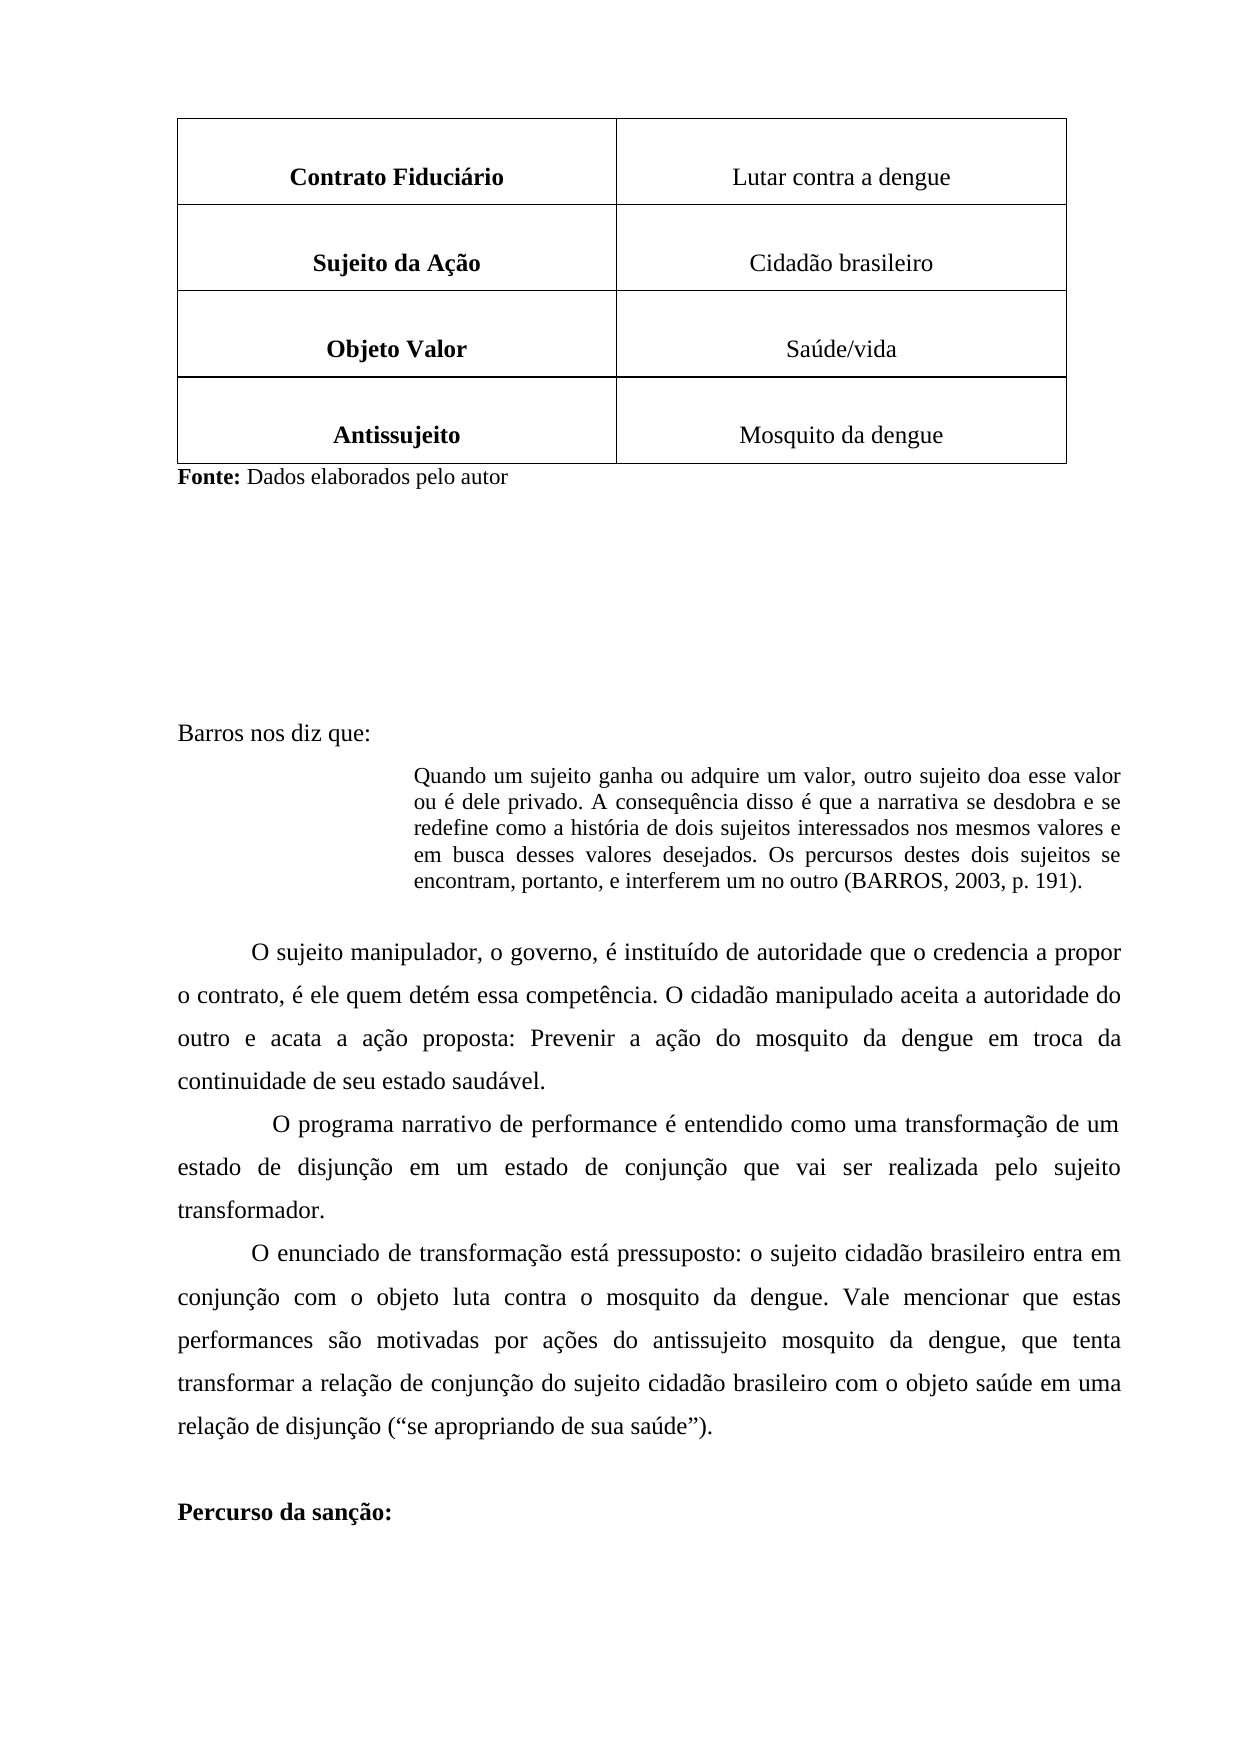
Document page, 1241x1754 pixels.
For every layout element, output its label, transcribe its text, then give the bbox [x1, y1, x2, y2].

text O programa narrativo de performance é entendido como uma transformação de um estado de disjunção em um estado de conjunção que vai ser realizada pelo sujeito transformador. [177, 1109, 1122, 1224]
table_cell Sujeito da Ação [178, 205, 616, 290]
table_cell Saúde/vida [617, 291, 1066, 376]
text Quando um sujeito ganha ou adquire um valor, outro sujeito doa esse valor ou é dele privado. A consequência disso é que a narrativa se desdobra e se redefine como a história de dois sujeitos interessados nos mesmos valores e em busca desses valores desejados. Os percursos destes dois sujeitos se encontram, portanto, e interferem um no outro (BARROS, 2003, p. 191). [413, 762, 1122, 893]
table_cell Mosquito da dengue [617, 378, 1066, 462]
text Fonte: Dados elaborados pelo autor [177, 463, 1122, 490]
table_cell Antissujeito [178, 378, 616, 462]
table_cell Contrato Fiduciário [178, 119, 616, 204]
text Barros nos diz que: [177, 718, 1122, 747]
table_cell Lutar contra a dengue [617, 119, 1066, 204]
text O enunciado de transformação está pressuposto: o sujeito cidadão brasileiro entra em conjunção com o objeto luta contra o mosquito da dengue. Vale mencionar que estas performances são motivadas por ações do antissujeito mosquito da dengue, que tenta transformar a relação de conjunção do sujeito cidadão brasileiro com o objeto saúde em uma relação de disjunção (“se apropriando de sua saúde”). [177, 1238, 1122, 1440]
table_cell Objeto Valor [178, 291, 616, 376]
table_cell Cidadão brasileiro [617, 205, 1066, 290]
text Percurso da sanção: [177, 1497, 1122, 1526]
text O sujeito manipulador, o governo, é instituído de autoridade que o credencia a propor o contrato, é ele quem detém essa competência. O cidadão manipulado aceita a autoridade do outro e acata a ação proposta: Prevenir a ação do mosquito da dengue em troca da continuidade de seu estado saudável. [177, 937, 1122, 1095]
